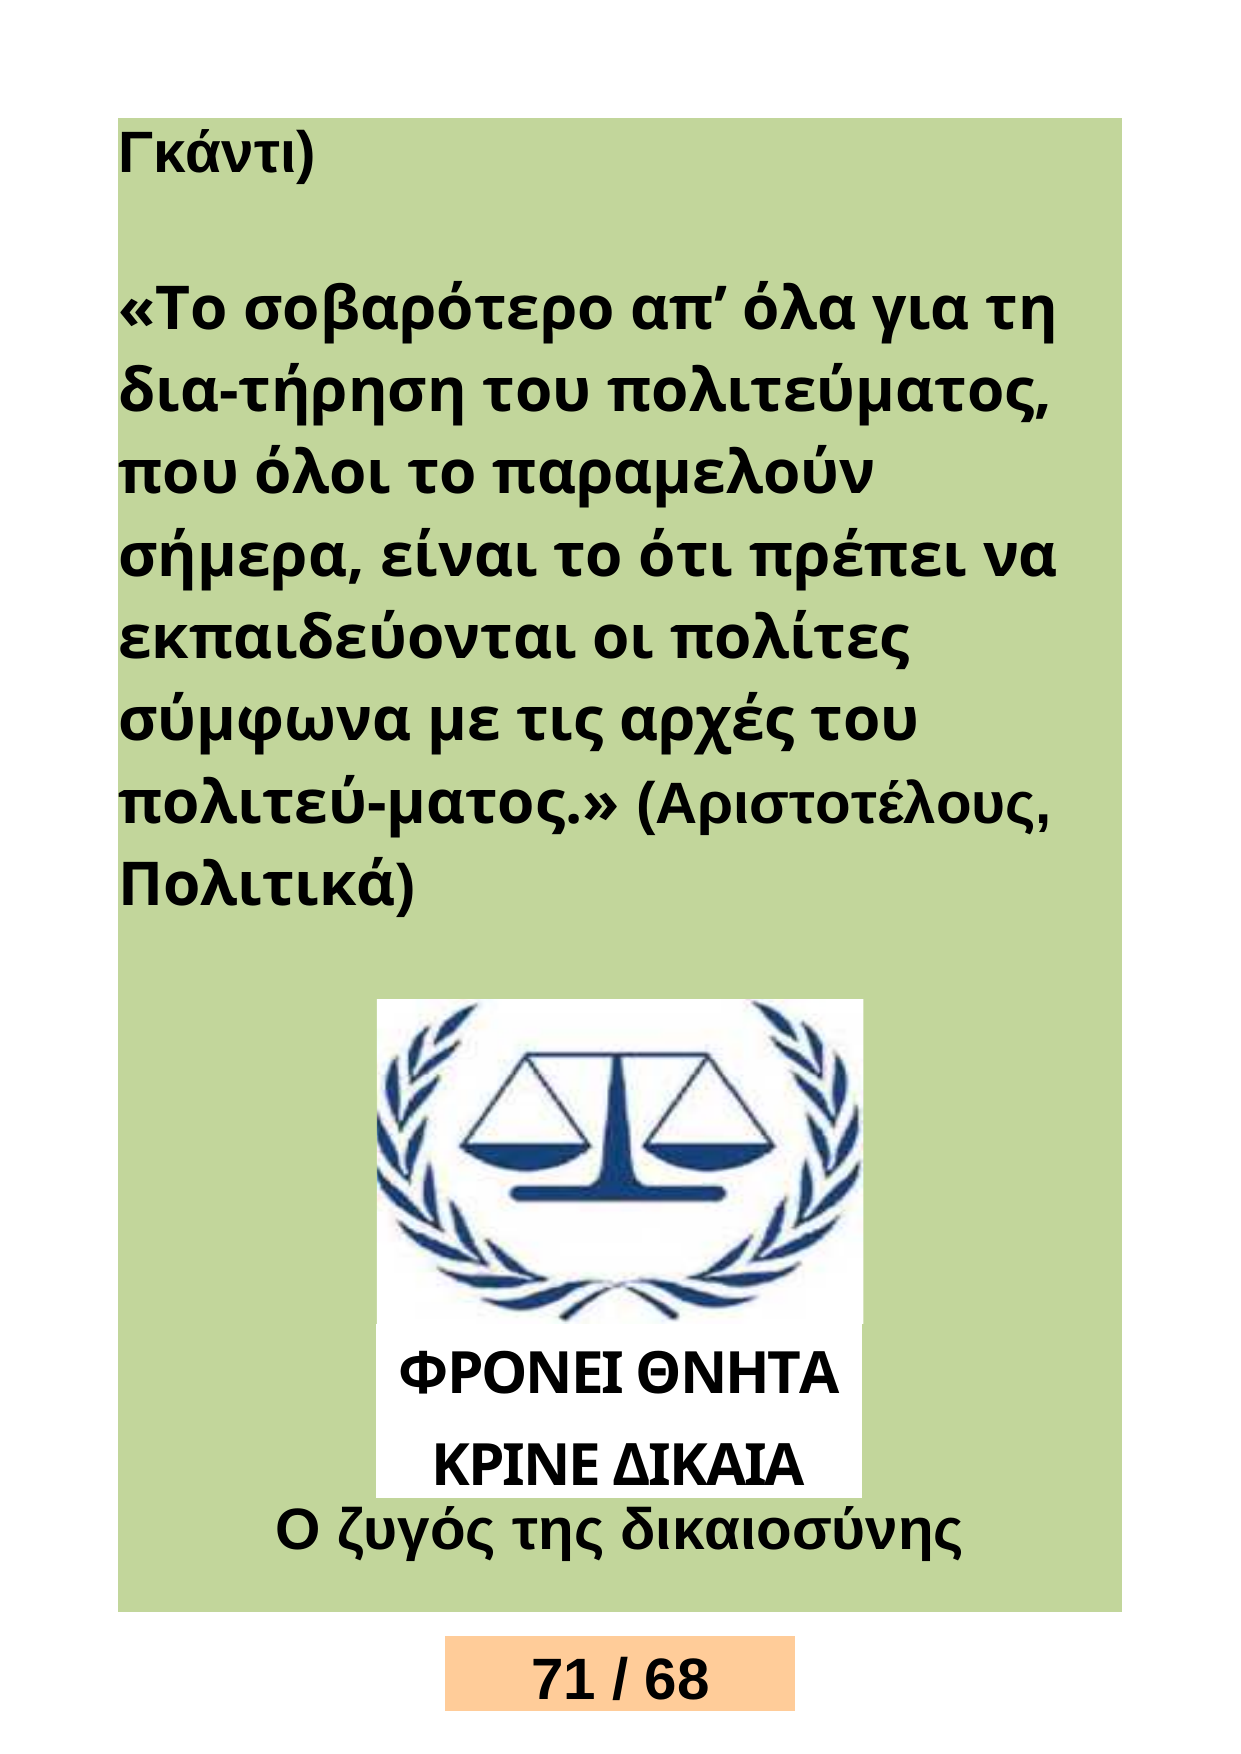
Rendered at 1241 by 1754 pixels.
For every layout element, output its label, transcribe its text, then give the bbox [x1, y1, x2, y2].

text Ο ζυγός της δικαιοσύνης [118, 1495, 1122, 1562]
picture [376, 999, 864, 1324]
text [118, 118, 1122, 185]
text «Το σοβαρότερο απ’ όλα για τη δια-τήρηση του πολιτεύματος, που όλοι το παραμελούν σήμερα, είναι το ότι πρέπει να εκπαιδεύονται οι πολίτες σύμφωνα με τις αρχές του πολιτεύ-ματος.» (Αριστοτέλους, Πολιτικά) [118, 265, 1122, 923]
